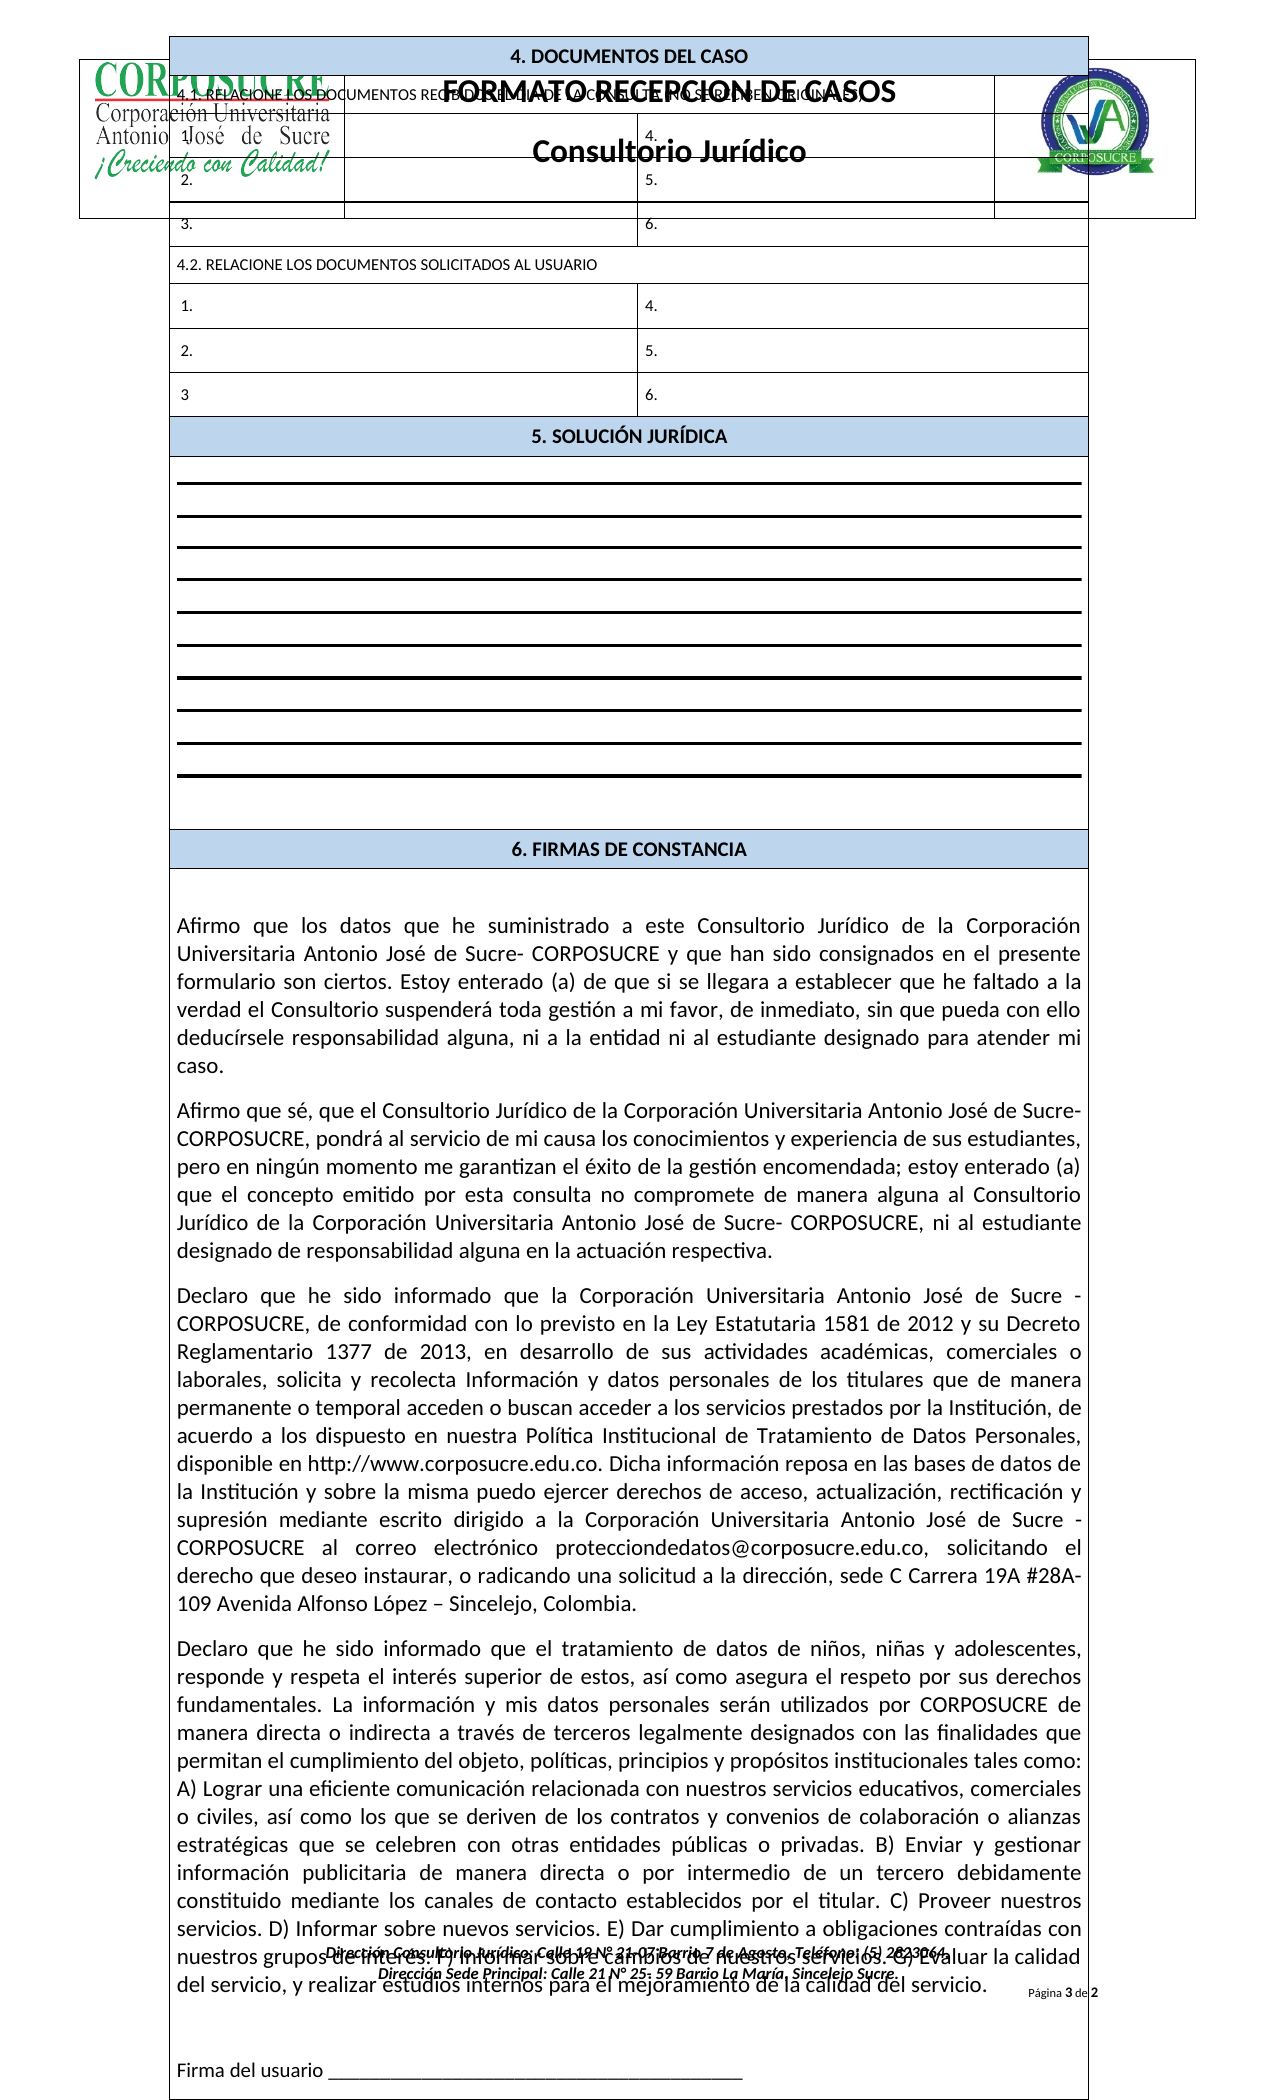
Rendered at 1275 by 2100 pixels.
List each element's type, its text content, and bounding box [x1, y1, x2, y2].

picture [94, 62, 169, 179]
table_cell Afirmo que los datos que he suministrado a este Consultorio Jurídico de la Corporación Universitaria Antonio José de Sucre- CORPOSUCRE y que han sido consignados en el presente formulario son ciertos. Estoy enterado (a) de que si se llegara a establecer que he faltado a la verdad el Consultorio suspenderá toda gestión a mi favor, de inmediato, sin que pueda con ello deducírsele responsabilidad alguna, ni a la entidad ni al estudiante designado para atender mi caso. Afirmo que sé, que el Consultorio Jurídico de la Corporación Universitaria Antonio José de Sucre- CORPOSUCRE, pondrá al servicio de mi causa los conocimientos y experiencia de sus estudiantes, pero en ningún momento me garantizan el éxito de la gestión encomendada; estoy enterado (a) que el concepto emitido por esta consulta no compromete de manera alguna al Consultorio Jurídico de la Corporación Universitaria Antonio José de Sucre- CORPOSUCRE, ni al estudiante designado de responsabilidad alguna en la actuación respectiva. Declaro que he sido informado que la Corporación Universitaria Antonio José de Sucre - CORPOSUCRE, de conformidad con lo previsto en la Ley Estatutaria 1581 de 2012 y su Decreto Reglamentario 1377 de 2013, en desarrollo de sus actividades académicas, comerciales o laborales, solicita y recolecta Información y datos personales de los titulares que de manera permanente o temporal acceden o buscan acceder a los servicios prestados por la Institución, de acuerdo a los dispuesto en nuestra Política Institucional de Tratamiento de Datos Personales, disponible en http://www.corposucre.edu.co. Dicha información reposa en las bases de datos de la Institución y sobre la misma puedo ejercer derechos de acceso, actualización, rectificación y supresión mediante escrito dirigido a la Corporación Universitaria Antonio José de Sucre - CORPOSUCRE al correo electrónico protecciondedatos@corposucre.edu.co, solicitando el derecho que deseo instaurar, o radicando una solicitud a la dirección, sede C Carrera 19A #28A-109 Avenida Alfonso López – Sincelejo, Colombia. Declaro que he sido informado que el tratamiento de datos de niños, niñas y adolescentes, responde y respeta el interés superior de estos, así como asegura el respeto por sus derechos fundamentales. La información y mis datos personales serán utilizados por CORPOSUCRE de manera directa o indirecta a través de terceros legalmente designados con las finalidades que permitan el cumplimiento del objeto, políticas, principios y propósitos institucionales tales como: A) Lograr una eficiente comunicación relacionada con nuestros servicios educativos, comerciales o civiles, así como los que se deriven de los contratos y convenios de colaboración o alianzas estratégicas que se celebren con otras entidades públicas o privadas. B) Enviar y gestionar información publicitaria de manera directa o por intermedio de un tercero debidamente constituido mediante los canales de contacto establecidos por el titular. C) Proveer nuestros servicios. D) Informar sobre nuevos servicios. E) Dar cumplimiento a obligaciones contraídas con nuestros grupos de interés. F) Informar sobre cambios de nuestros servicios. G) Evaluar la calidad del servicio, y realizar estudios internos para el mejoramiento de la calidad del servicio. Firma del usuario ________________________________________ [170, 869, 1088, 2099]
table_cell 2. [170, 158, 637, 201]
table_cell 4.1. RELACIONE LOS DOCUMENTOS RECIBIDOS EL DIA DE LA CONSULTA (NO SE RECIBEN ORIGINALES) [170, 76, 1088, 113]
table_cell 1. [170, 114, 637, 157]
table_cell 4. [638, 114, 1088, 157]
table_cell 4.2. RELACIONE LOS DOCUMENTOS SOLICITADOS AL USUARIO [170, 247, 1088, 283]
table_cell 6. [638, 373, 1088, 416]
table_cell [170, 457, 1088, 828]
picture [1089, 60, 1176, 181]
table_cell 5. [638, 158, 1088, 201]
table_cell 2. [170, 329, 637, 372]
table_cell 3. [170, 203, 637, 246]
table_cell 4. [638, 284, 1088, 327]
table_cell 6. [638, 203, 1088, 246]
table_cell 1. [170, 284, 637, 327]
table_cell 5. SOLUCIÓN JURÍDICA [170, 417, 1088, 456]
table_cell 5. [638, 329, 1088, 372]
table_cell 3 [170, 373, 637, 416]
table_cell 6. FIRMAS DE CONSTANCIA [170, 830, 1088, 868]
table_header 4. DOCUMENTOS DEL CASO [170, 37, 1088, 75]
